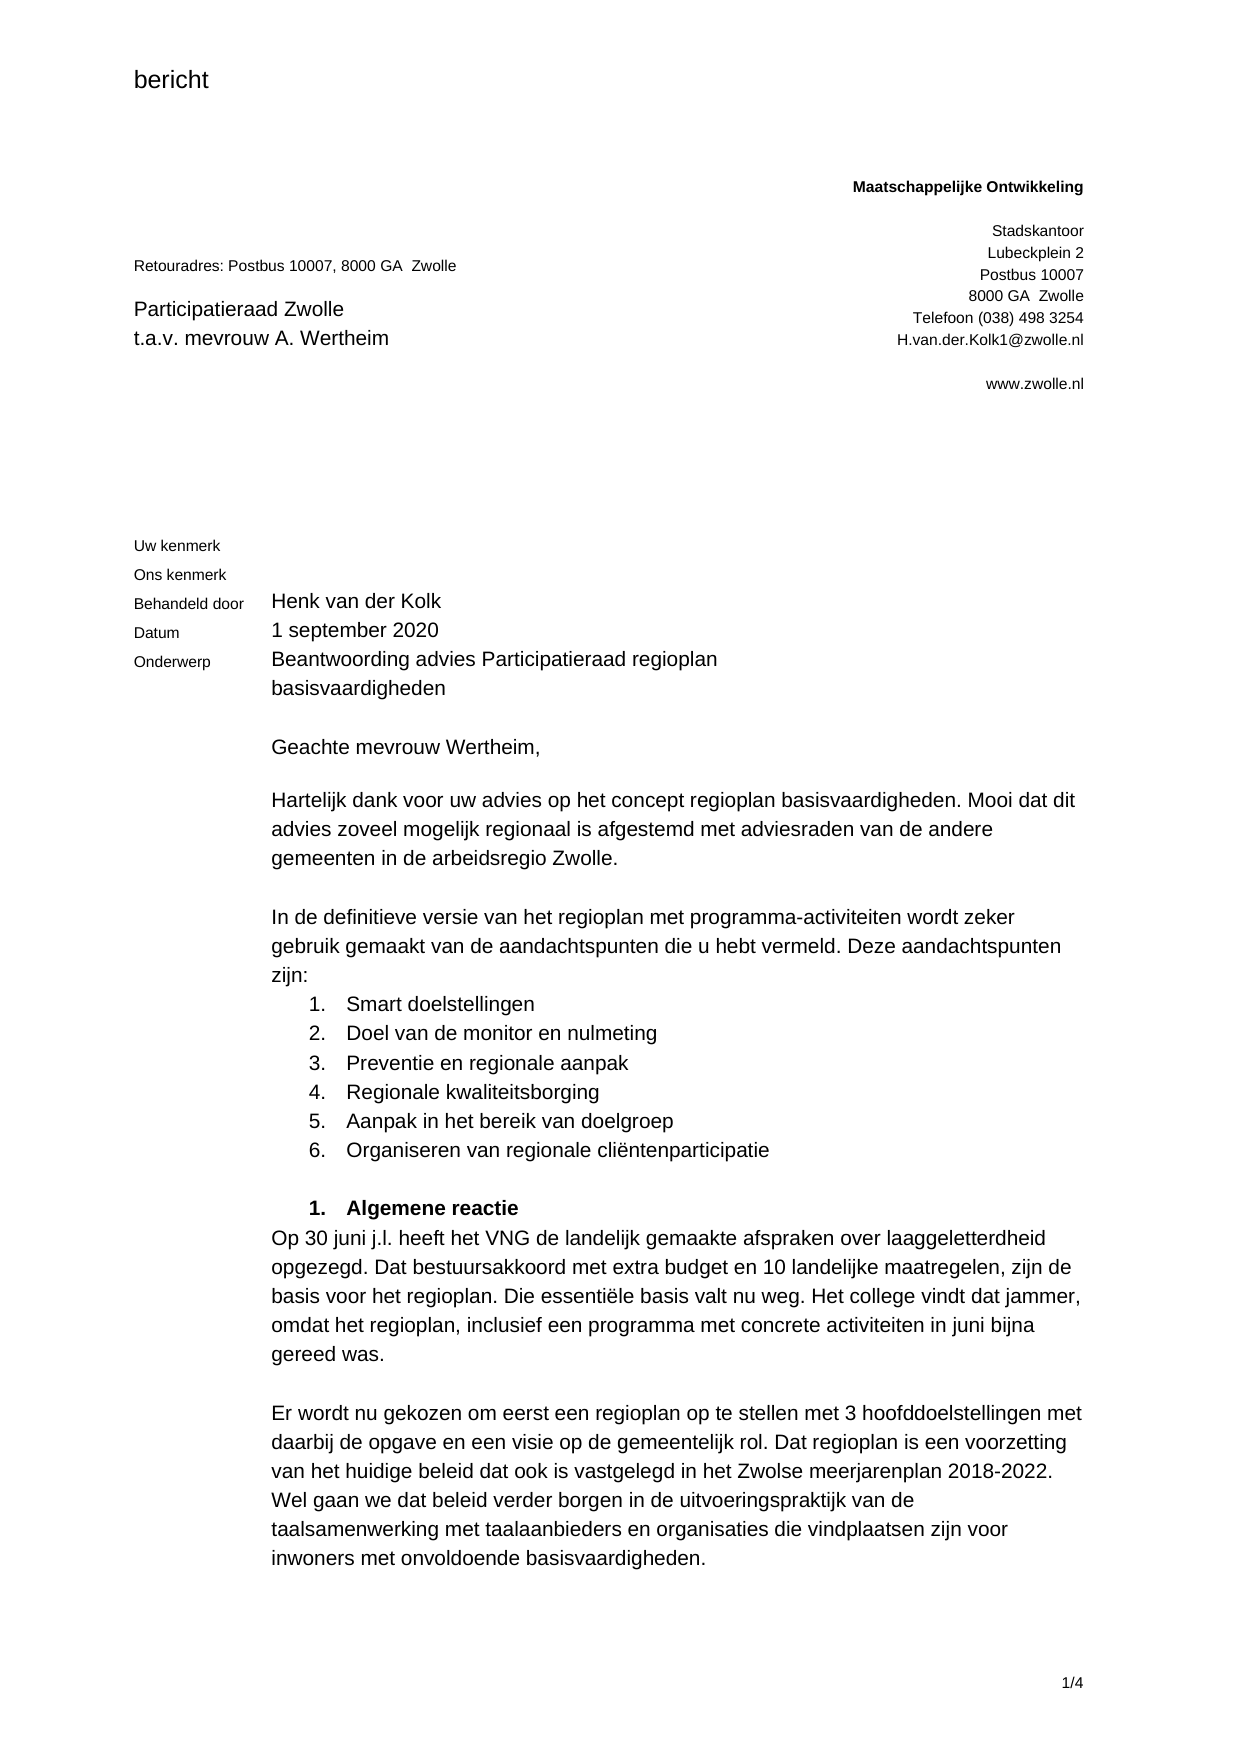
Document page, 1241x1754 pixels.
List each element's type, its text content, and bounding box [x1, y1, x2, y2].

list Organiseren van regionale cliëntenparticipatie [309, 1133, 1083, 1162]
list Aanpak in het bereik van doelgroep [309, 1103, 1083, 1133]
list Doel van de monitor en nulmeting [309, 1016, 1083, 1045]
list Algemene reactie [309, 1191, 1083, 1220]
text Er wordt nu gekozen om eerst een regioplan op te stellen met 3 hoofddoelstellingen met daarbij de opgave en een visie op de gemeentelijk rol. Dat regioplan is een voorzetting van het huidige beleid dat ook is vastgelegd in het Zwolse meerjarenplan 2018-2022. Wel gaan we dat beleid verder borgen in de uitvoeringspraktijk van de taalsamenwerking met taalaanbieders en organisaties die vindplaatsen zijn voor inwoners met onvoldoende basisvaardigheden. [271, 1395, 1083, 1570]
list Smart doelstellingen [309, 987, 1083, 1016]
text Hartelijk dank voor uw advies op het concept regioplan basisvaardigheden. Mooi dat dit advies zoveel mogelijk regionaal is afgestemd met adviesraden van de andere gemeenten in de arbeidsregio Zwolle. [271, 292, 1083, 870]
text In de definitieve versie van het regioplan met programma-activiteiten wordt zeker gebruik gemaakt van de aandachtspunten die u hebt vermeld. Deze aandachtspunten zijn: [271, 899, 1083, 987]
list Regionale kwaliteitsborging [309, 1074, 1083, 1103]
list Preventie en regionale aanpak [309, 1045, 1083, 1074]
text Op 30 juni j.l. heeft het VNG de landelijk gemaakte afspraken over laaggeletterdheid opgezegd. Dat bestuursakkoord met extra budget en 10 landelijke maatregelen, zijn de basis voor het regioplan. Die essentiële basis valt nu weg. Het college vindt dat jammer, omdat het regioplan, inclusief een programma met concrete activiteiten in juni bijna gereed was. [271, 1220, 1083, 1366]
